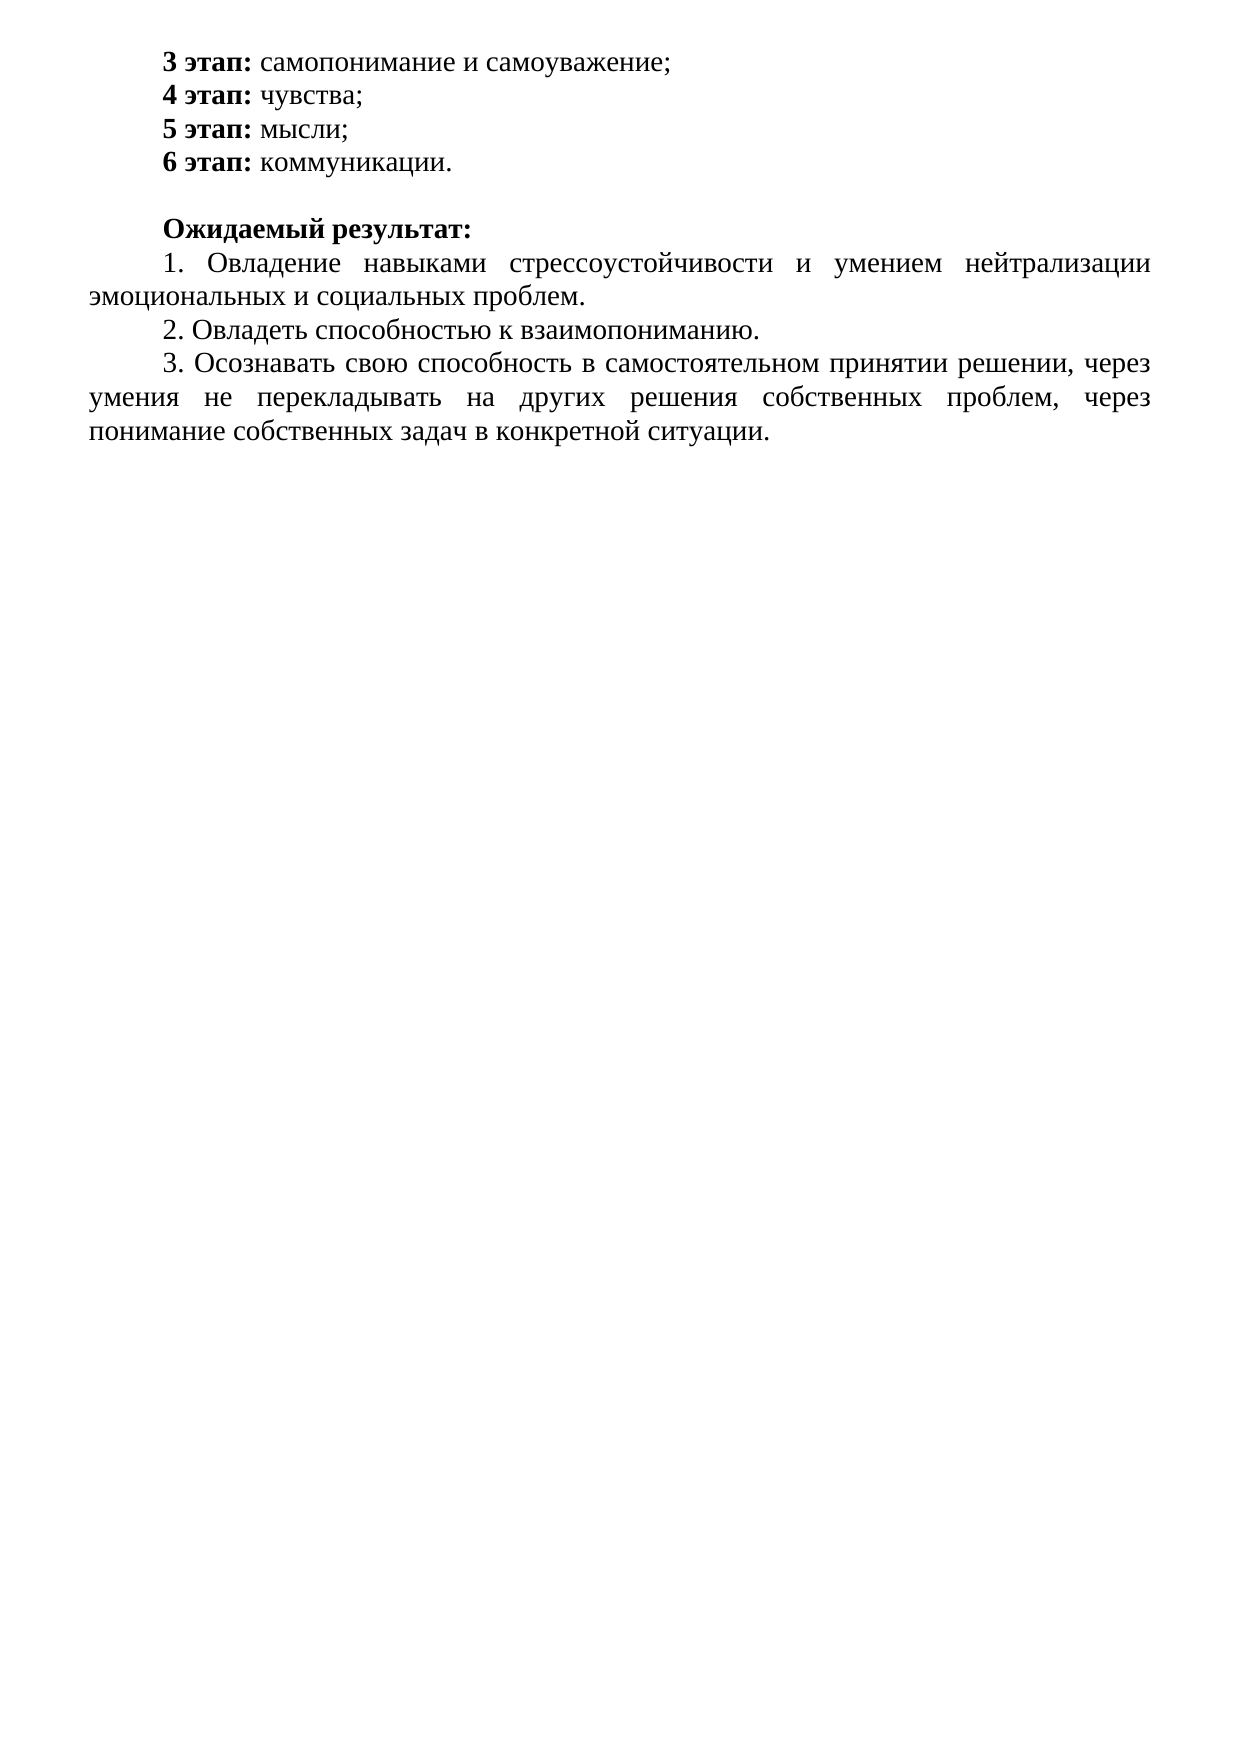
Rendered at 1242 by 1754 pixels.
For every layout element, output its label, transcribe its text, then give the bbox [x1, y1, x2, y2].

text 6 этап: коммуникации. [89, 144, 1152, 178]
text Ожидаемый результат: [89, 211, 1152, 245]
text 4 этап: чувства; [89, 77, 1152, 111]
text 1. Овладение навыками стрессоустойчивости и умением нейтрализации эмоциональных и социальных проблем. [89, 245, 1152, 312]
text 2. Овладеть способностью к взаимопониманию. [89, 312, 1152, 346]
text 3. Осознавать свою способность в самостоятельном принятии решении, через умения не перекладывать на других решения собственных проблем, через понимание собственных задач в конкретной ситуации. [89, 346, 1152, 446]
text 3 этап: самопонимание и самоуважение; [89, 44, 1152, 77]
text 5 этап: мысли; [89, 111, 1152, 144]
